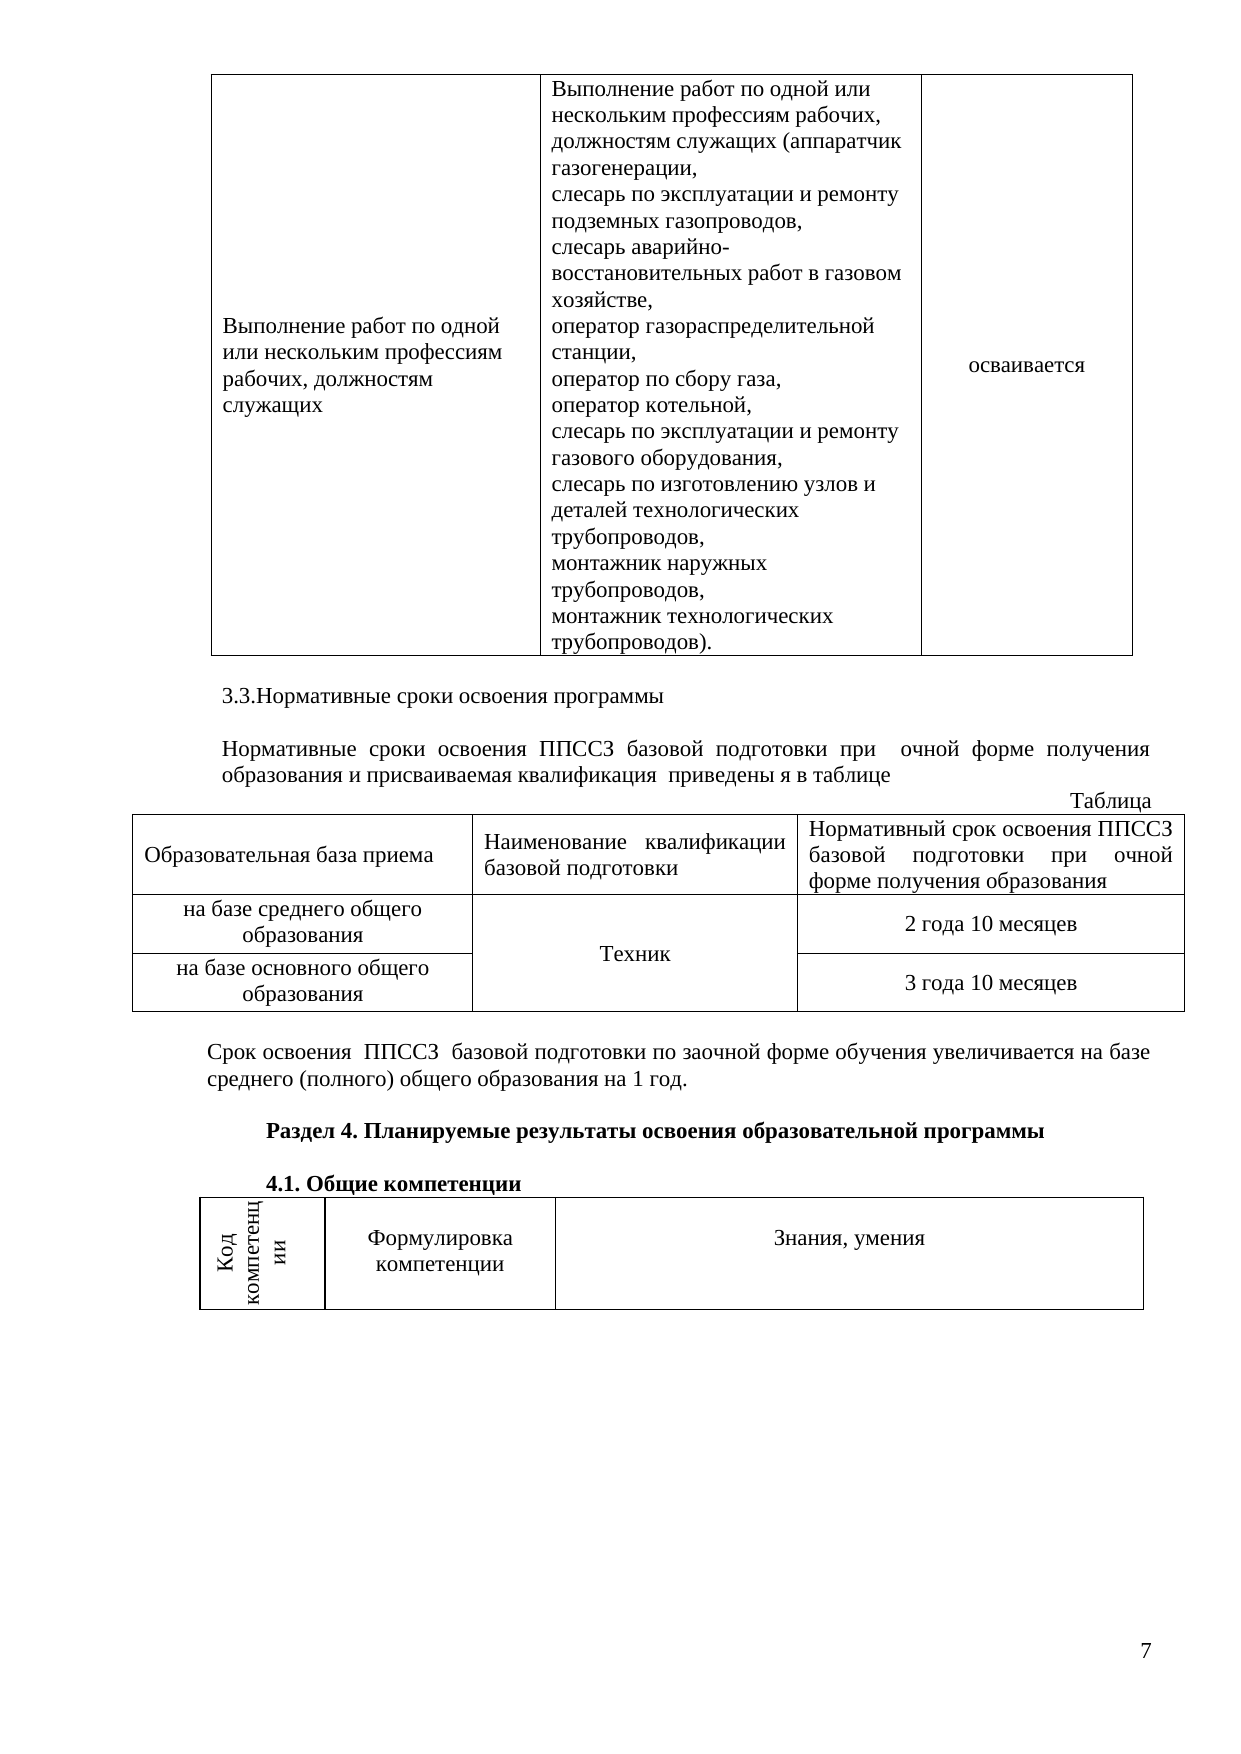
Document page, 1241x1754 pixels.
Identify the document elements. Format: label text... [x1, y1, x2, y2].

table_header Знания, умения [556, 1198, 1143, 1309]
table_cell на базе основного общего образования [133, 954, 472, 1011]
table_cell Техник [473, 895, 797, 1011]
table_cell 2 года 10 месяцев [798, 895, 1184, 952]
text Раздел 4. Планируемые результаты освоения образовательной программы [192, 1117, 1152, 1144]
table_header Наименование квалификации базовой подготовки [473, 815, 797, 894]
table_header Образовательная база приема [133, 815, 472, 894]
table_header Код компетенции [201, 1198, 324, 1309]
table_cell на базе среднего общего образования [133, 895, 472, 952]
table_header Нормативный срок освоения ППССЗ базовой подготовки при очной форме получения образования [798, 815, 1184, 894]
table_cell Выполнение работ по одной или нескольким профессиям рабочих, должностям служащих (аппаратчик газогенерации, слесарь по эксплуатации и ремонту подземных газопроводов, слесарь аварийно-восстановительных работ в газовом хозяйстве, оператор газораспределительной станции, оператор по сбору газа, оператор котельной, слесарь по эксплуатации и ремонту газового оборудования, слесарь по изготовлению узлов и деталей технологических трубопроводов, монтажник наружных трубопроводов, монтажник технологических трубопроводов). [541, 75, 921, 655]
table_cell Выполнение работ по одной или нескольким профессиям рабочих, должностям служащих [212, 75, 540, 655]
table_cell осваивается [922, 75, 1132, 655]
table_cell 3 года 10 месяцев [798, 954, 1184, 1011]
text Таблица [192, 787, 1152, 814]
text 4.1. Общие компетенции [266, 1170, 1152, 1197]
text 3.3.Нормативные сроки освоения программы [222, 682, 1152, 708]
table_header Формулировка компетенции [326, 1198, 555, 1309]
text Нормативные сроки освоения ППССЗ базовой подготовки при очной форме получения образования и присваиваемая квалификация приведены я в таблице [222, 735, 1152, 787]
text Срок освоения ППССЗ базовой подготовки по заочной форме обучения увеличивается на базе среднего (полного) общего образования на 1 год. [207, 1038, 1152, 1091]
